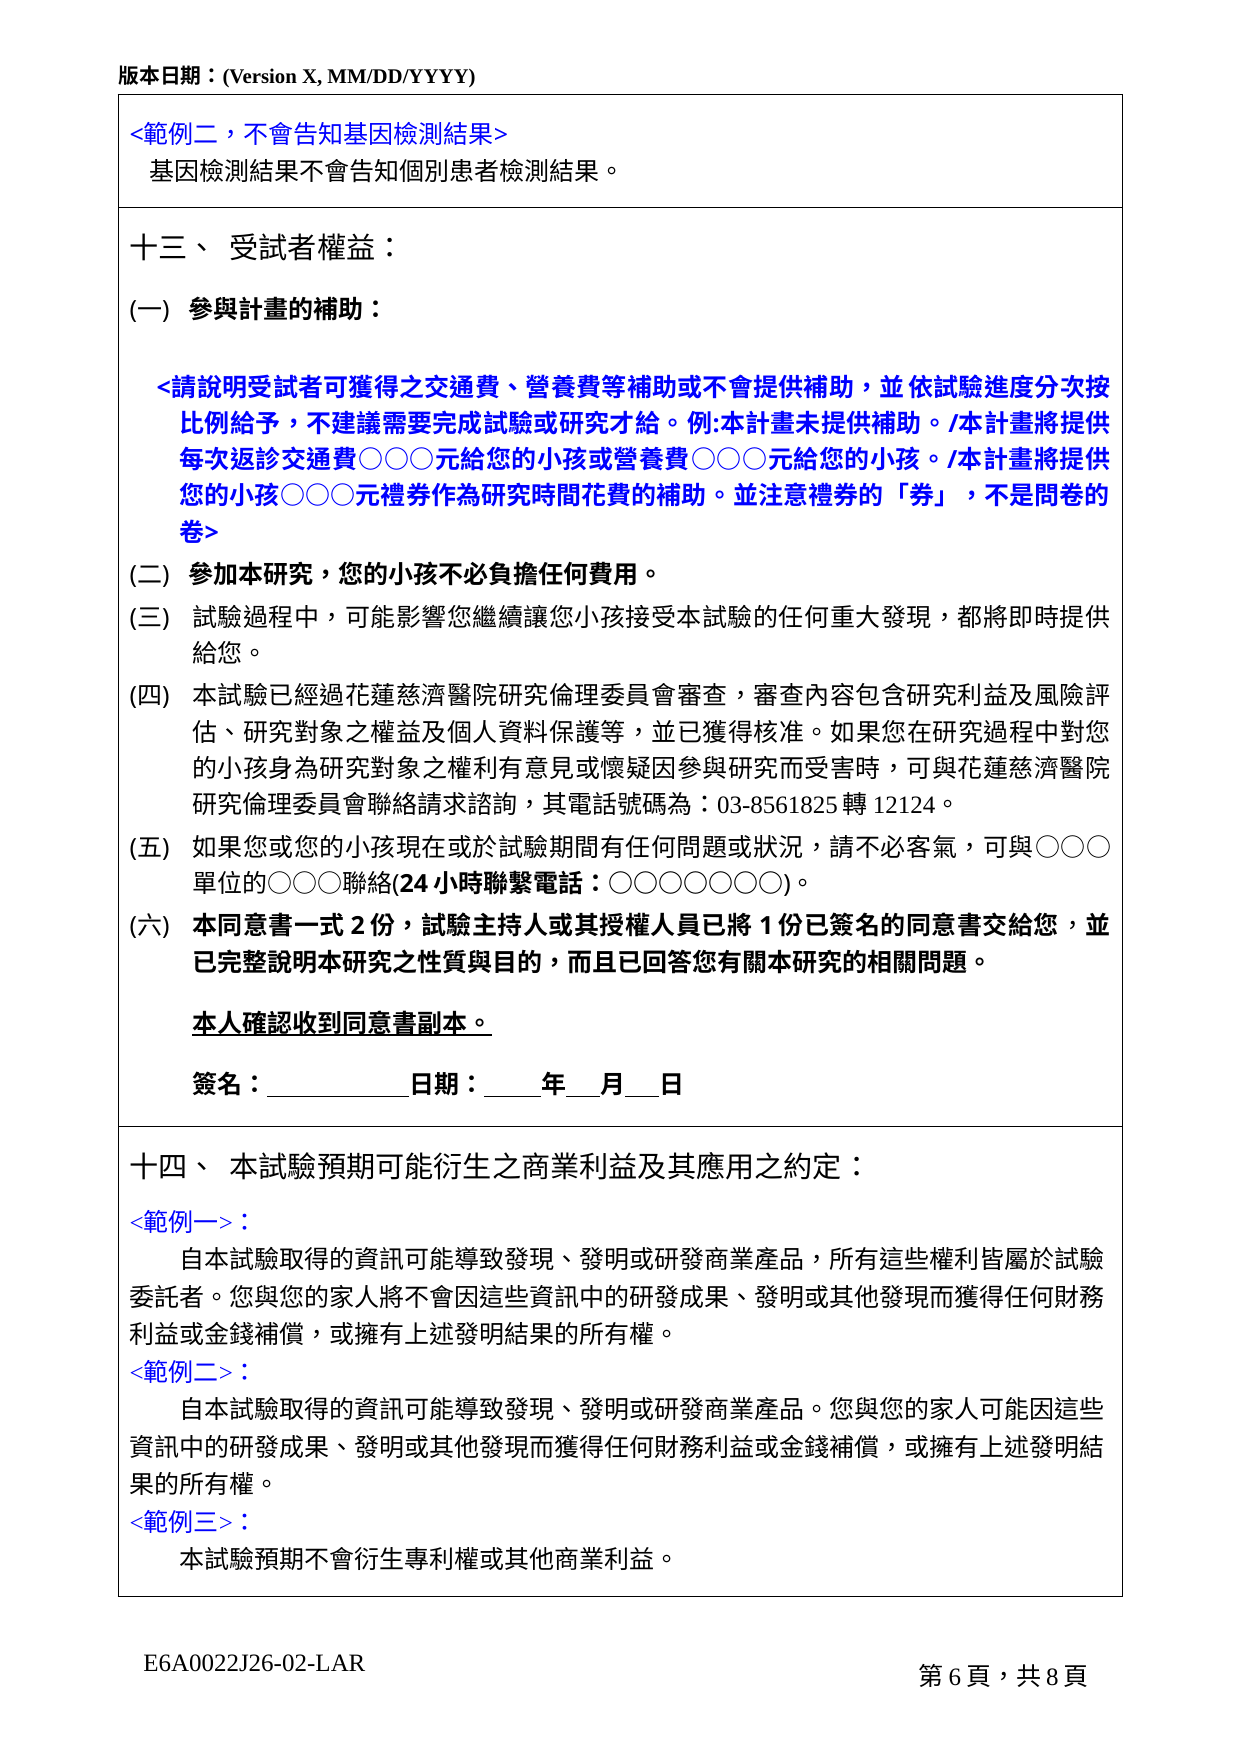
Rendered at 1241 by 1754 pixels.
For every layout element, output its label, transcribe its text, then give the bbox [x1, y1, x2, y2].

table_cell 受試者權益： 參與計畫的補助： <請說明受試者可獲得之交通費、營養費等補助或不會提供補助，並依試驗進度分次按比例給予，不建議需要完成試驗或研究才給。例:本計畫未提供補助。/本計畫將提供每次返診交通費○○○元給您的小孩或營養費○○○元給您的小孩。/本計畫將提供您的小孩○○○元禮券作為研究時間花費的補助。並注意禮券的「券」，不是問卷的卷> 參加本研究，您的小孩不必負擔任何費用。 試驗過程中，可能影響您繼續讓您小孩接受本試驗的任何重大發現，都將即時提供給您。 本試驗已經過花蓮慈濟醫院研究倫理委員會審查，審查內容包含研究利益及風險評估、研究對象之權益及個人資料保護等，並已獲得核准。如果您在研究過程中對您的小孩身為研究對象之權利有意見或懷疑因參與研究而受害時，可與花蓮慈濟醫院研究倫理委員會聯絡請求諮詢，其電話號碼為：03-8561825轉12124。 如果您或您的小孩現在或於試驗期間有任何問題或狀況，請不必客氣，可與○○○單位的○○○聯絡(24小時聯繫電話：○○○○○○○)。 本同意書一式2份，試驗主持人或其授權人員已將1份已簽名的同意書交給您，並已完整說明本研究之性質與目的，而且已回答您有關本研究的相關問題。 本人確認收到同意書副本。 簽名： 日期： 年 月 日 [119, 208, 1122, 1126]
table_cell 本試驗預期可能衍生之商業利益及其應用之約定： <範例一>： 自本試驗取得的資訊可能導致發現、發明或研發商業產品，所有這些權利皆屬於試驗委託者。您與您的家人將不會因這些資訊中的研發成果、發明或其他發現而獲得任何財務利益或金錢補償，或擁有上述發明結果的所有權。 <範例二>： 自本試驗取得的資訊可能導致發現、發明或研發商業產品。您與您的家人可能因這些資訊中的研發成果、發明或其他發現而獲得任何財務利益或金錢補償，或擁有上述發明結果的所有權。 <範例三>： 本試驗預期不會衍生專利權或其他商業利益。 [119, 1127, 1122, 1596]
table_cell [119, 95, 1122, 207]
